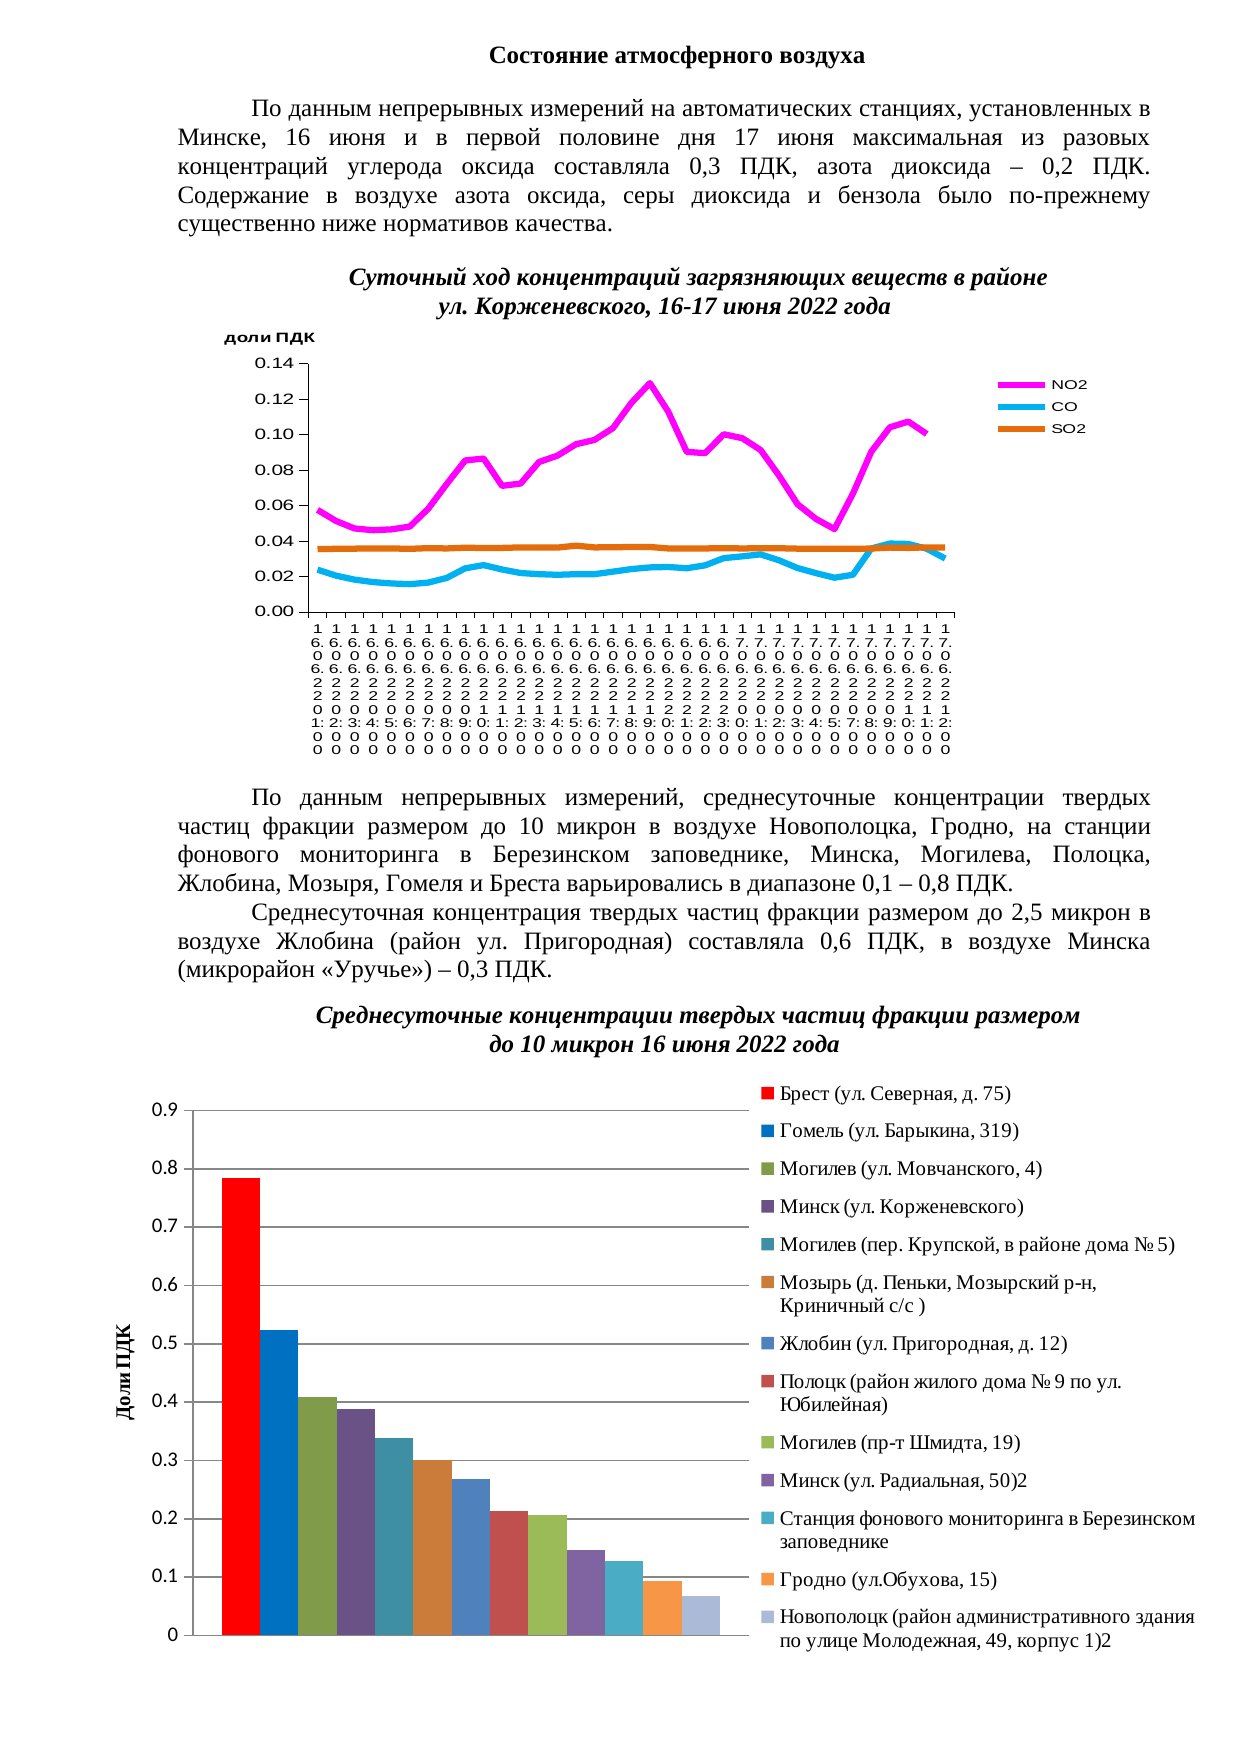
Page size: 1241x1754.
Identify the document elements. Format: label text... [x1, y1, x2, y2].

text Среднесуточная концентрация твердых частиц фракции размером до 2,5 микрон в воздухе Жлобина (район ул. Пригородная) составляла 0,6 ПДК, в воздухе Минска (микрорайон «Уручье») – 0,3 ПДК. [177, 897, 1152, 983]
text По данным непрерывных измерений на автоматических станциях, установленных в Минске, 16 июня и в первой половине дня 17 июня максимальная из разовых концентраций углерода оксида составляла 0,3 ПДК, азота диоксида – 0,2 ПДК. Содержание в воздухе азота оксида, серы диоксида и бензола было по-прежнему существенно ниже нормативов качества. [177, 93, 1152, 237]
text Суточный ход концентраций загрязняющих веществ в районе ул. Корженевского, 16-17 июня 2022 года [177, 262, 1152, 320]
title Состояние атмосферного воздуха [177, 40, 1152, 68]
text По данным непрерывных измерений, среднесуточные концентрации твердых частиц фракции размером до 10 микрон в воздухе Новополоцка, Гродно, на станции фонового мониторинга в Березинском заповеднике, Минска, Могилева, Полоцка, Жлобина, Мозыря, Гомеля и Бреста варьировались в диапазоне 0,1 – 0,8 ПДК. [177, 782, 1152, 897]
text Среднесуточные концентрации твердых частиц фракции размером до 10 микрон 16 июня 2022 года [177, 1000, 1152, 1058]
